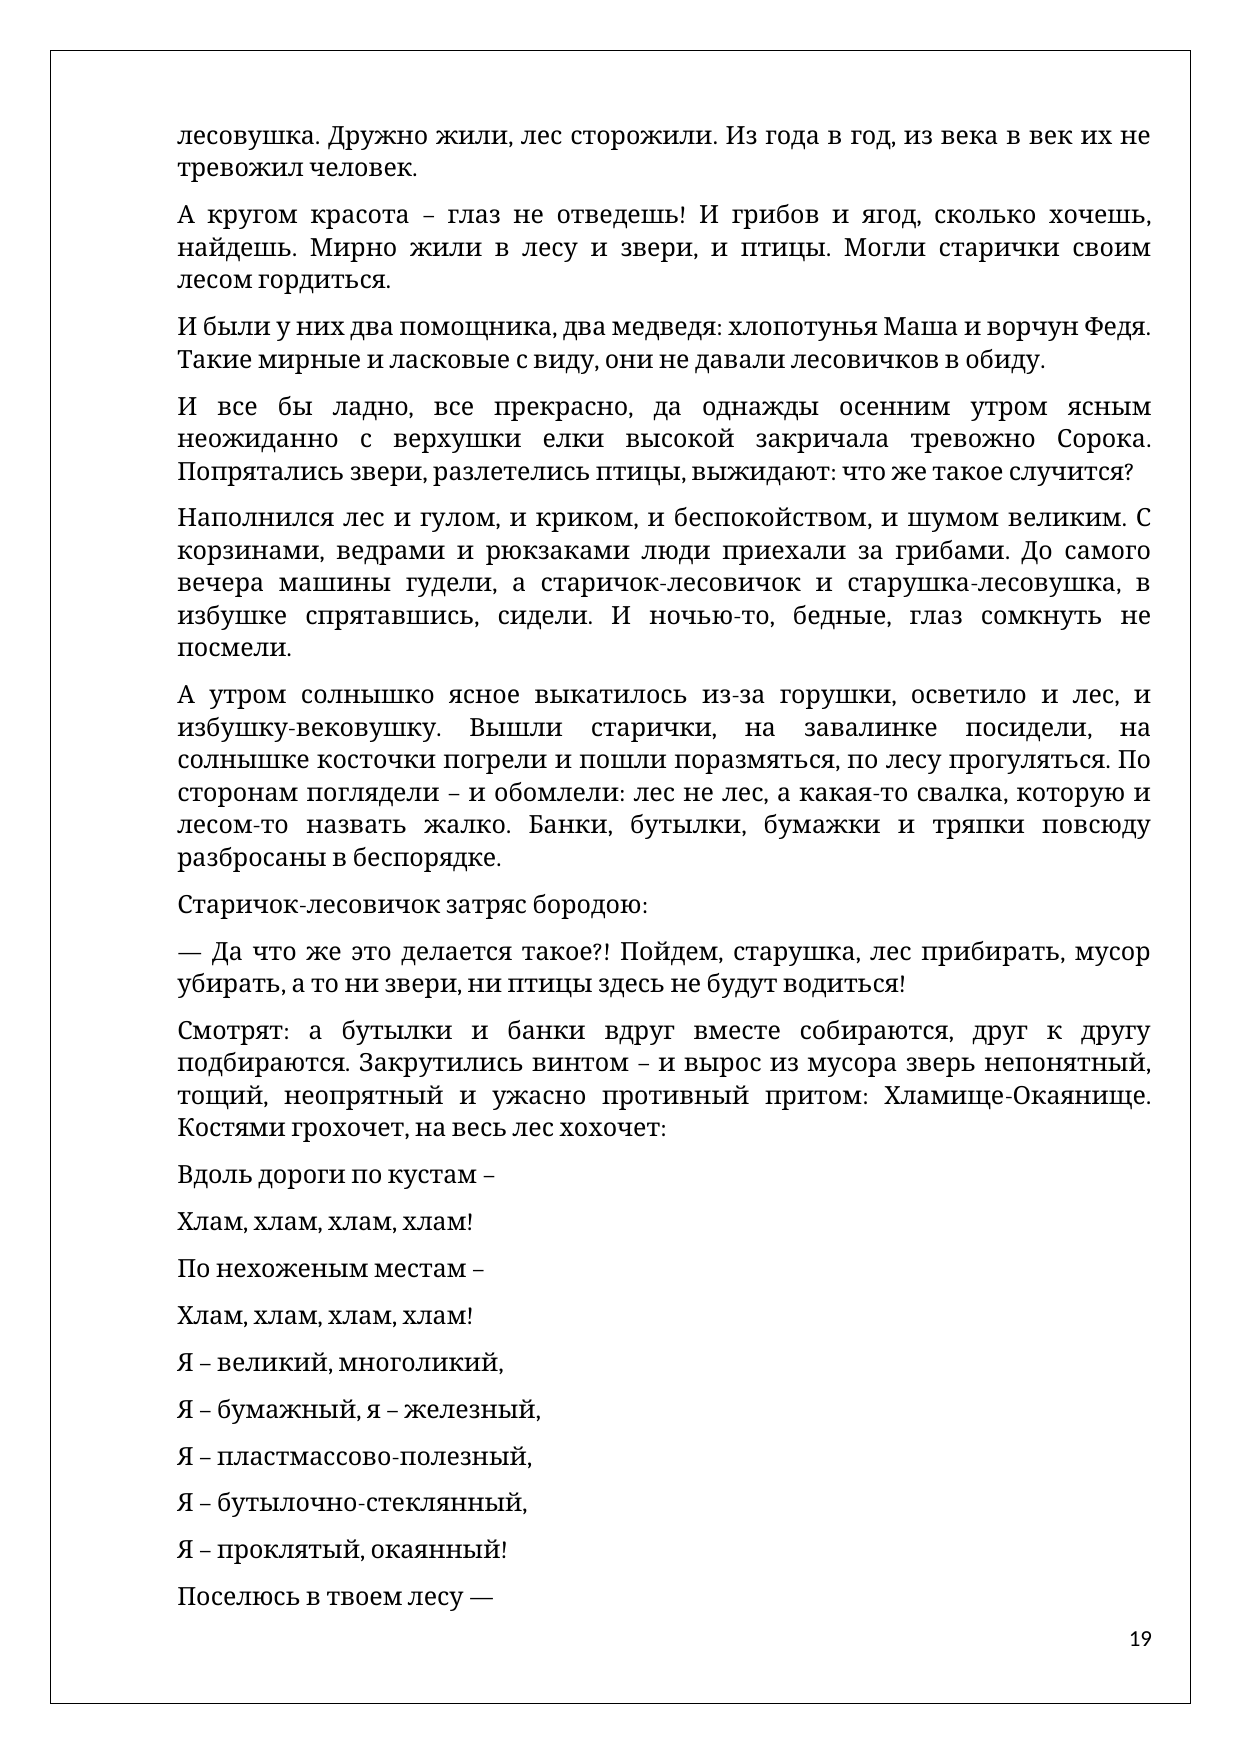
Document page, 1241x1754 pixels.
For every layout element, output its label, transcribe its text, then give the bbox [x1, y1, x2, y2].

text Я – проклятый, окаянный! [177, 1532, 1152, 1565]
text А кругом красота – глаз не отведешь! И грибов и ягод, сколько хочешь, найдешь. Мирно жили в лесу и звери, и птицы. Могли старички своим лесом гордиться. [177, 197, 1152, 295]
text А утром солнышко ясное выкатилось из-за горушки, осветило и лес, и избушку-вековушку. Вышли старички, на завалинке посидели, на солнышке косточки погрели и пошли поразмяться, по лесу прогуляться. По сторонам поглядели – и обомлели: лес не лес, а какая-то свалка, которую и лесом-то назвать жалко. Банки, бутылки, бумажки и тряпки повсюду разбросаны в беспорядке. [177, 677, 1152, 872]
text По нехоженым местам – [177, 1251, 1152, 1284]
text Вдоль дороги по кустам – [177, 1157, 1152, 1190]
text Смотрят: а бутылки и банки вдруг вместе собираются, друг к другу подбираются. Закрутились винтом – и вырос из мусора зверь непонятный, тощий, неопрятный и ужасно противный притом: Хламище-Окаянище. Костями грохочет, на весь лес хохочет: [177, 1013, 1152, 1143]
text Я – бумажный, я – железный, [177, 1392, 1152, 1424]
text Я – великий, многоликий, [177, 1345, 1152, 1377]
text Поселюсь в твоем лесу — [177, 1579, 1152, 1612]
text И были у них два помощника, два медведя: хлопотунья Маша и ворчун Федя. Такие мирные и ласковые с виду, они не давали лесовичков в обиду. [177, 309, 1152, 374]
text Я – пластмассово-полезный, [177, 1439, 1152, 1471]
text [177, 118, 1152, 183]
text И все бы ладно, все прекрасно, да однажды осенним утром ясным неожиданно с верхушки елки высокой закричала тревожно Сорока. Попрятались звери, разлетелись птицы, выжидают: что же такое случится? [177, 389, 1152, 486]
text Хлам, хлам, хлам, хлам! [177, 1204, 1152, 1237]
text Хлам, хлам, хлам, хлам! [177, 1298, 1152, 1331]
text Старичок-лесовичок затряс бородою: [177, 887, 1152, 919]
text — Да что же это делается такое?! Пойдем, старушка, лес прибирать, мусор убирать, а то ни звери, ни птицы здесь не будут водиться! [177, 934, 1152, 999]
text Наполнился лес и гулом, и криком, и беспокойством, и шумом великим. С корзинами, ведрами и рюкзаками люди приехали за грибами. До самого вечера машины гудели, а старичок-лесовичок и старушка-лесовушка, в избушке спрятавшись, сидели. И ночью-то, бедные, глаз сомкнуть не посмели. [177, 501, 1152, 663]
text Я – бутылочно-стеклянный, [177, 1486, 1152, 1518]
